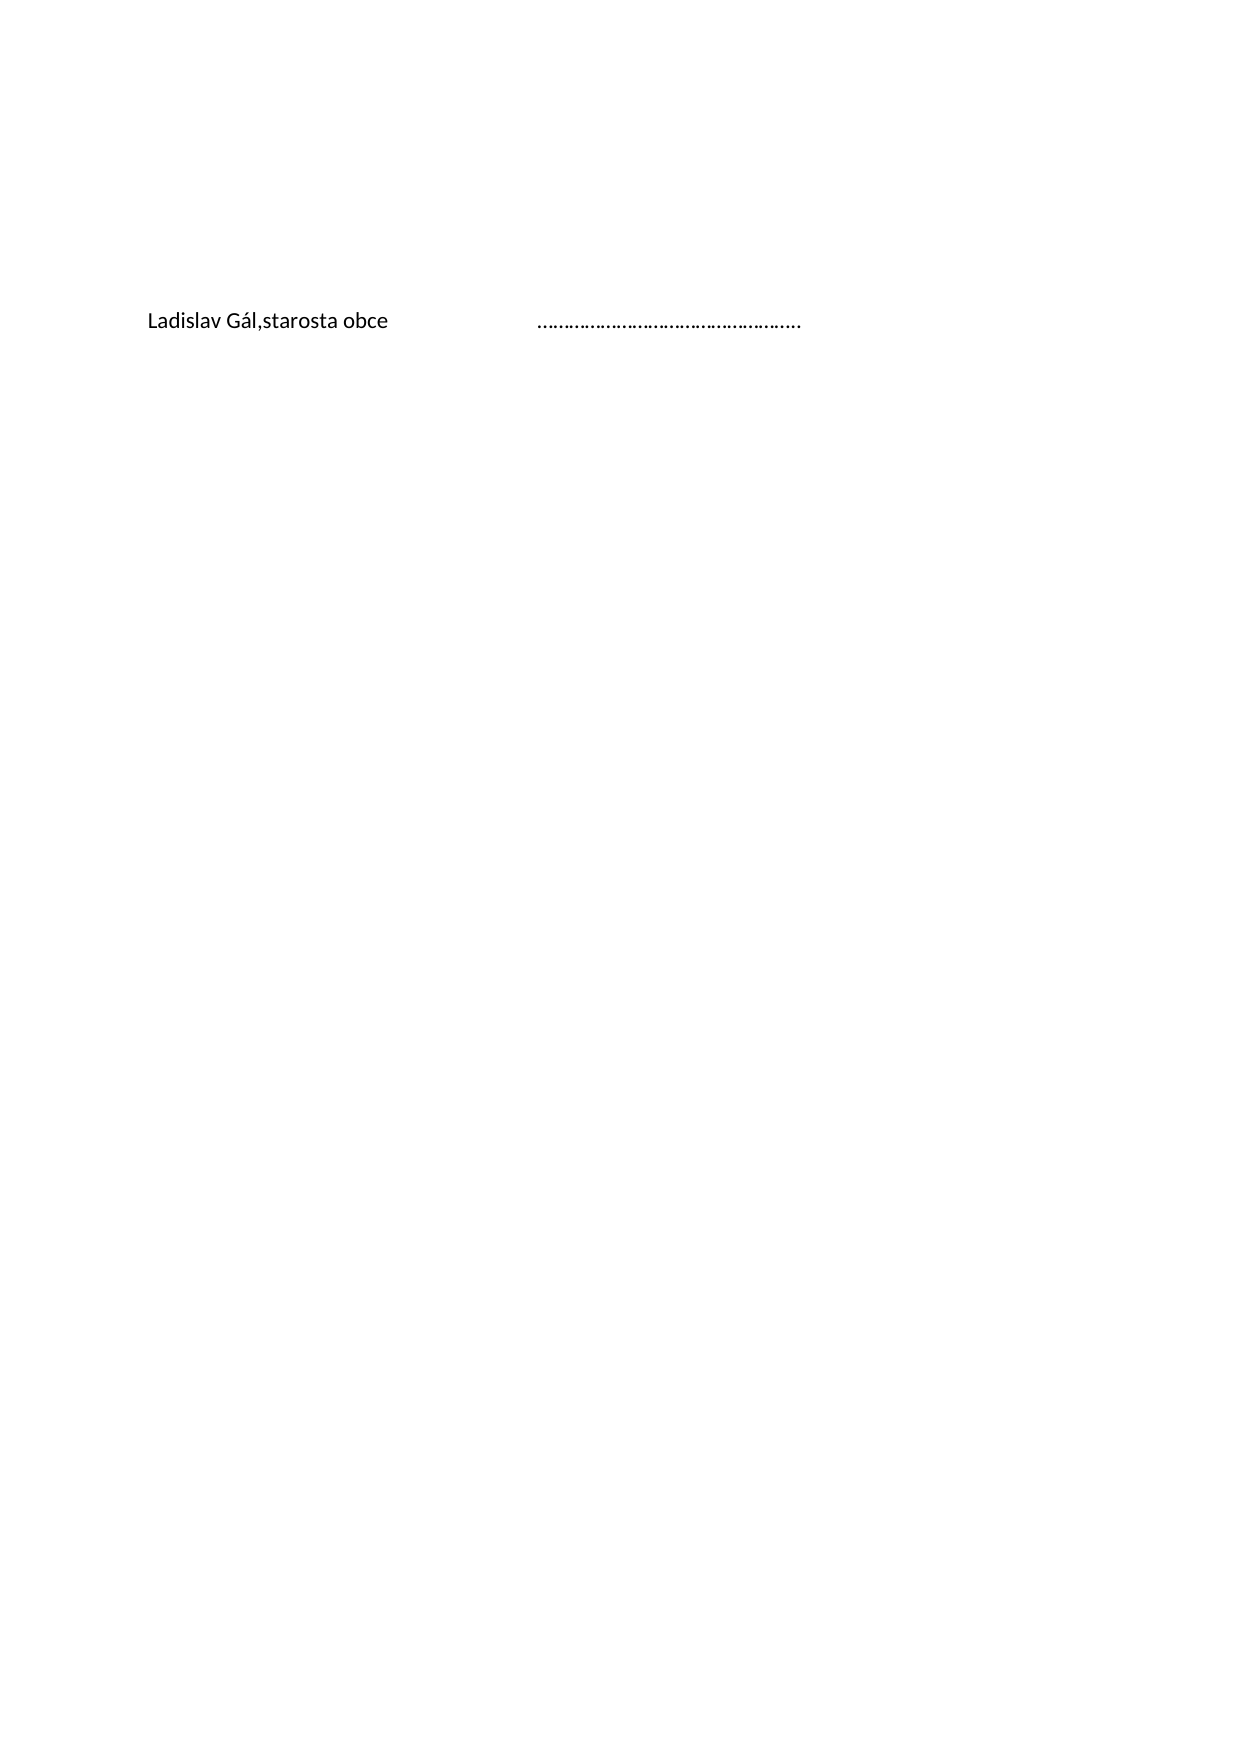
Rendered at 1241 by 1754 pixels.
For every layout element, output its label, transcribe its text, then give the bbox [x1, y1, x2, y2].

text Ladislav Gál,starosta obce ………………………………………….. [148, 307, 1093, 335]
